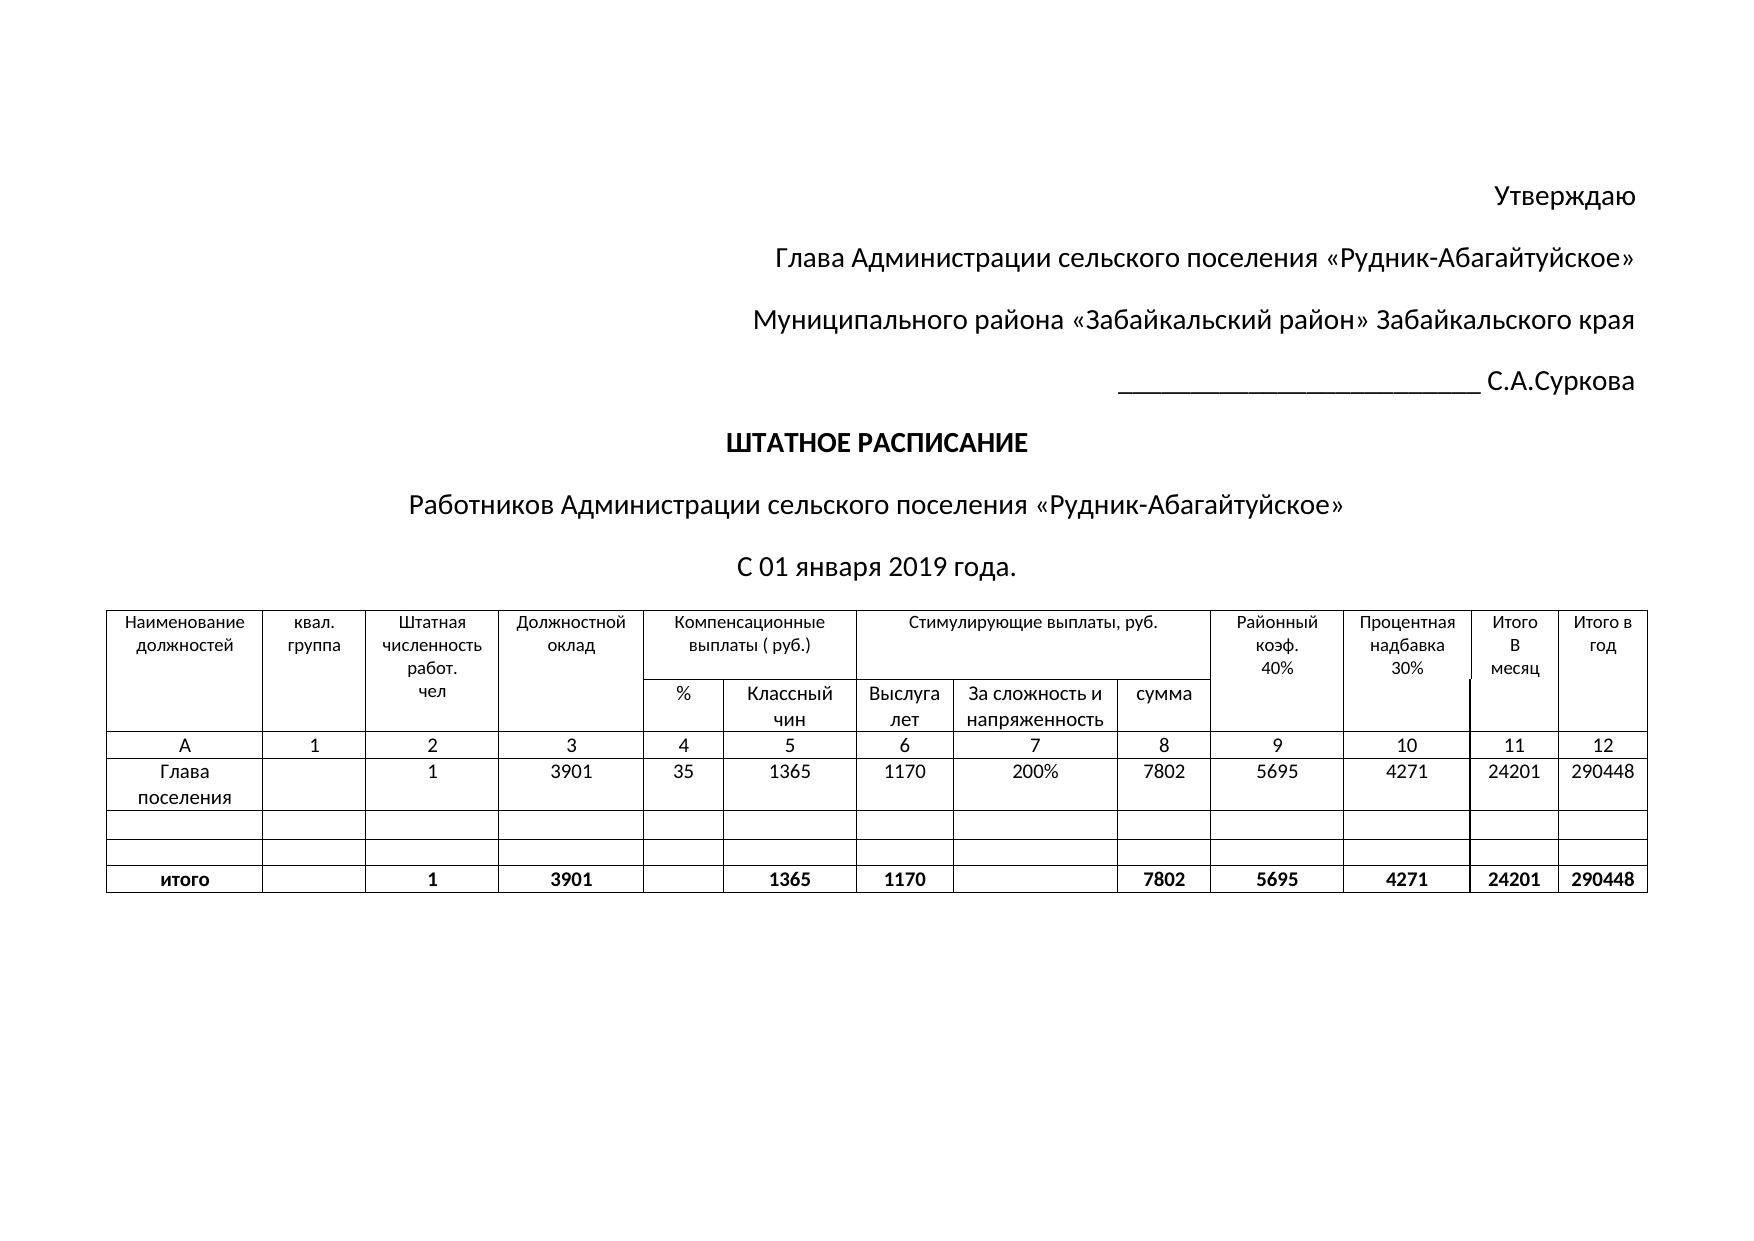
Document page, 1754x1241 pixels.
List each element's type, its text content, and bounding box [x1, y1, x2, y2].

table_cell [857, 811, 953, 839]
table_cell 35 [644, 759, 723, 809]
table_cell 1170 [857, 866, 953, 892]
table_cell 3 [499, 732, 643, 758]
table_cell 4271 [1344, 759, 1469, 809]
table_cell 290448 [1559, 759, 1647, 809]
text Глава Администрации сельского поселения «Рудник-Абагайтуйское» [118, 239, 1636, 274]
table_cell [366, 811, 498, 839]
table_cell 8 [1118, 732, 1210, 758]
text Муниципального района «Забайкальский район» Забайкальского края [118, 301, 1636, 336]
table_cell 1 [366, 759, 498, 809]
table_cell [1471, 679, 1558, 731]
text С 01 января 2019 года. [118, 548, 1636, 583]
table_cell [1471, 840, 1558, 865]
table_cell 1 [263, 732, 365, 758]
table_cell 5695 [1211, 759, 1343, 809]
table_cell [954, 840, 1117, 865]
table_cell [1118, 840, 1210, 865]
table_cell Классный чин [724, 680, 856, 731]
table_cell [1344, 811, 1469, 839]
table_cell 2 [366, 732, 498, 758]
table_cell [107, 840, 262, 865]
table_header Стимулирующие выплаты, руб. [857, 611, 1210, 679]
table_cell [499, 811, 643, 839]
table_cell 7802 [1118, 866, 1210, 892]
table_cell Выслуга лет [857, 680, 953, 731]
table_cell 12 [1559, 732, 1647, 758]
table_cell % [644, 680, 723, 731]
table_cell [954, 811, 1117, 839]
table_cell [644, 866, 723, 892]
table_cell [107, 811, 262, 839]
table_cell [644, 811, 723, 839]
table_cell 1365 [724, 866, 856, 892]
table_cell 1 [366, 866, 498, 892]
table_cell 24201 [1471, 866, 1558, 892]
text Работников Администрации сельского поселения «Рудник-Абагайтуйское» [118, 486, 1636, 522]
table_cell 7 [954, 732, 1117, 758]
table_cell [1471, 811, 1558, 839]
table_header Штатная численность работ. чел [366, 611, 498, 731]
table_cell 4 [644, 732, 723, 758]
table_header квал. группа [263, 611, 365, 731]
table_header Итого в год [1559, 611, 1647, 731]
table_cell 3901 [499, 759, 643, 809]
table_cell [1344, 840, 1469, 865]
table_cell 11 [1471, 732, 1558, 758]
table_cell А [107, 732, 262, 758]
table_cell Глава поселения [107, 759, 262, 809]
table_cell [263, 759, 365, 809]
table_cell [263, 866, 365, 892]
table_cell 1365 [724, 759, 856, 809]
table_cell 6 [857, 732, 953, 758]
table_cell сумма [1118, 680, 1210, 731]
table_header Процентная надбавка 30% [1344, 611, 1471, 679]
table_cell итого [107, 866, 262, 892]
table_cell 9 [1211, 732, 1343, 758]
table_cell [1559, 811, 1647, 839]
table_cell [1559, 840, 1647, 865]
table_header Районный коэф. 40% [1211, 611, 1343, 731]
table_cell 290448 [1559, 866, 1647, 892]
table_cell [644, 840, 723, 865]
table_cell 24201 [1471, 759, 1558, 809]
text ШТАТНОЕ РАСПИСАНИЕ [118, 424, 1636, 460]
table_header Итого В месяц [1472, 611, 1558, 679]
text Утверждаю [118, 177, 1636, 213]
table_cell 200% [954, 759, 1117, 809]
table_cell [366, 840, 498, 865]
table_cell 5695 [1211, 866, 1343, 892]
table_header Наименование должностей [107, 611, 262, 731]
table_cell 3901 [499, 866, 643, 892]
text _________________________ С.А.Суркова [118, 362, 1636, 398]
table_cell [954, 866, 1117, 892]
table_cell [1344, 679, 1469, 731]
table_cell 10 [1344, 732, 1469, 758]
table_cell [857, 840, 953, 865]
table_cell [263, 840, 365, 865]
table_cell 4271 [1344, 866, 1469, 892]
table_cell 1170 [857, 759, 953, 809]
table_cell [724, 811, 856, 839]
table_cell [263, 811, 365, 839]
table_header Должностной оклад [499, 611, 643, 731]
table_cell [1118, 811, 1210, 839]
table_cell За сложность и напряженность [954, 680, 1117, 731]
table_header Компенсационные выплаты ( руб.) [644, 611, 856, 679]
table_cell [724, 840, 856, 865]
table_cell 7802 [1118, 759, 1210, 809]
table_cell 5 [724, 732, 856, 758]
table_cell [1211, 811, 1343, 839]
table_cell [1211, 840, 1343, 865]
table_cell [499, 840, 643, 865]
